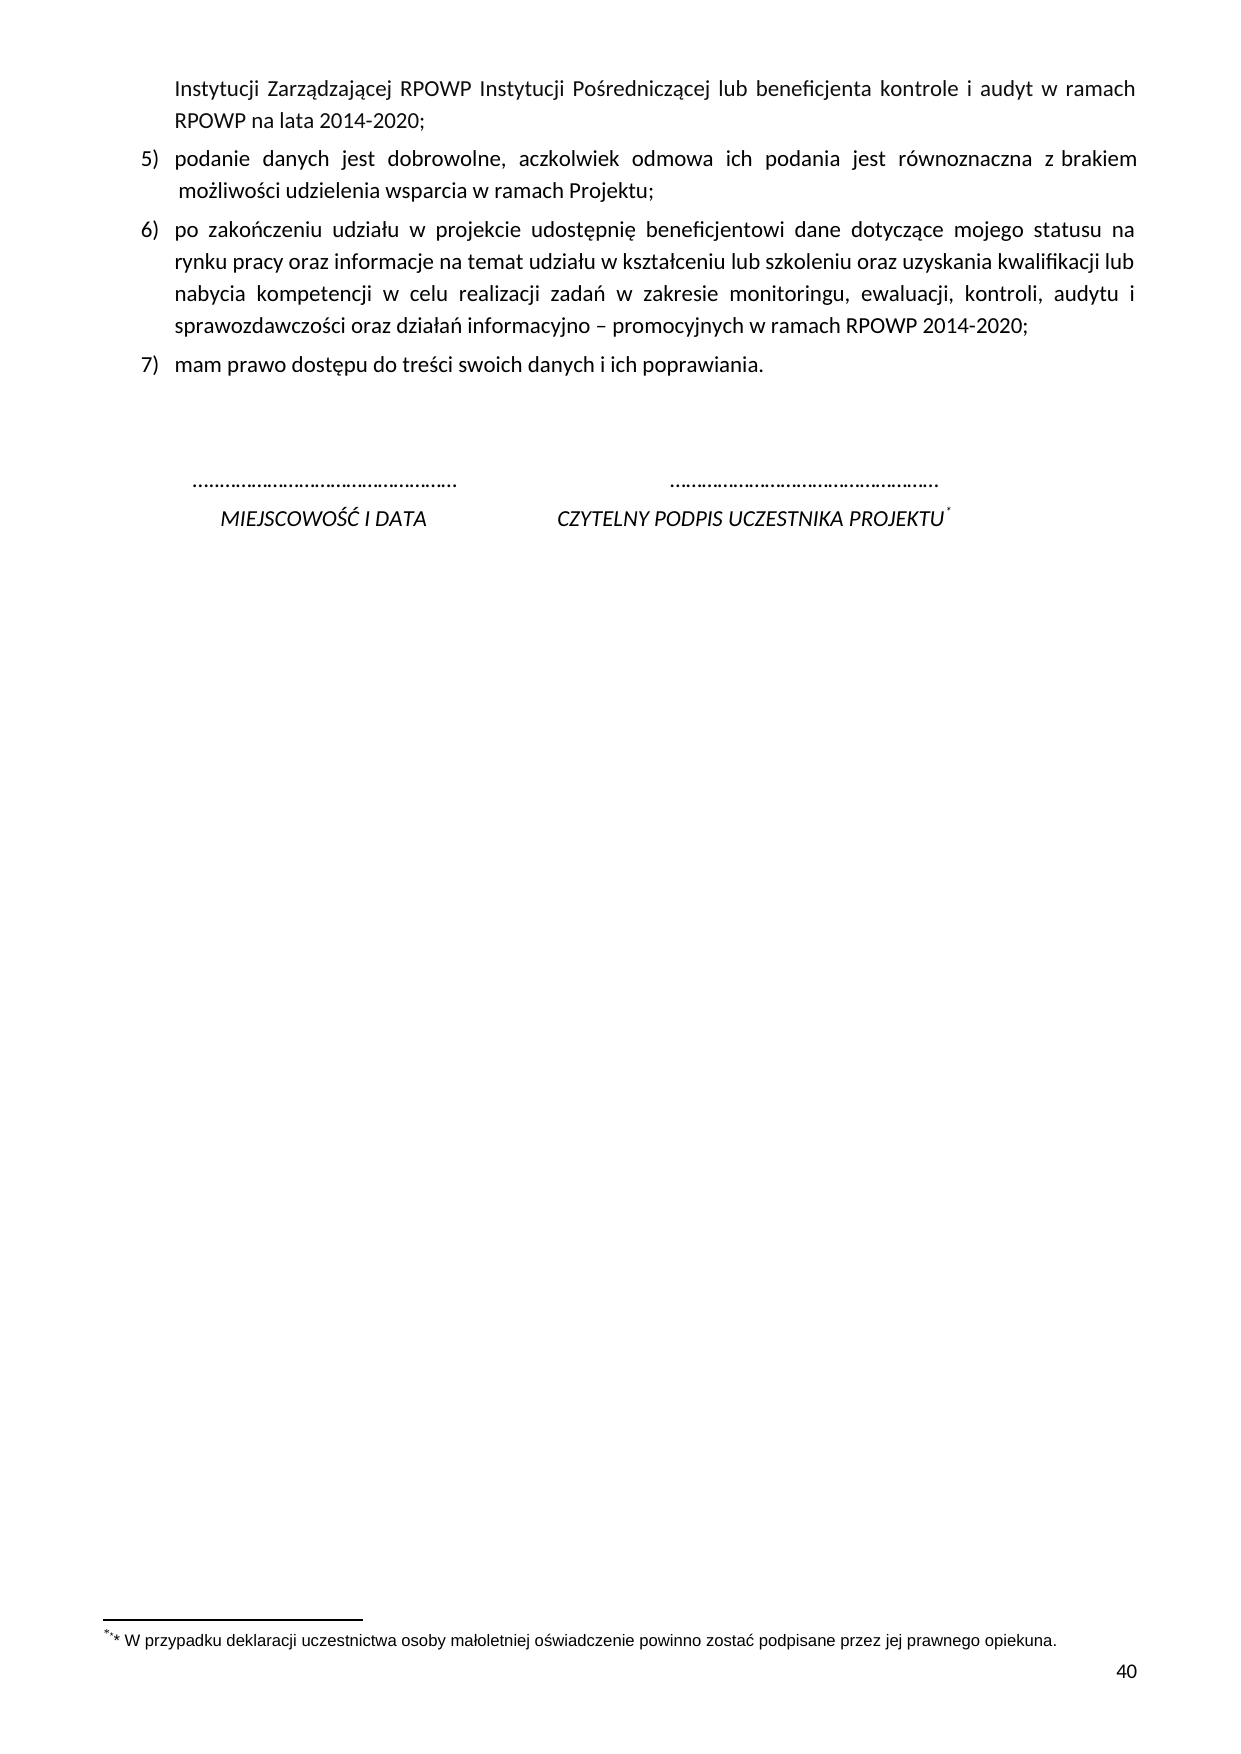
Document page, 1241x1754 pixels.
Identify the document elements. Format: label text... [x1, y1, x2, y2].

list po zakończeniu udziału w projekcie udostępnię beneficjentowi dane dotyczące mojego statusu na rynku pracy oraz informacje na temat udziału w kształceniu lub szkoleniu oraz uzyskania kwalifikacji lub nabycia kompetencji w celu realizacji zadań w zakresie monitoringu, ewaluacji, kontroli, audytu i sprawozdawczości oraz działań informacyjno – promocyjnych w ramach RPOWP 2014-2020; [141, 215, 1137, 340]
table_cell CZYTELNY PODPIS UCZESTNIKA PROJEKTU* [546, 504, 1063, 542]
table_header …………………………………………… [546, 465, 1063, 504]
list podanie danych jest dobrowolne, aczkolwiek odmowa ich podania jest równoznaczna z brakiem możliwości udzielenia wsparcia w ramach Projektu; [141, 144, 1137, 205]
list mam prawo dostępu do treści swoich danych i ich poprawiania. [141, 350, 1137, 378]
table_header …..……………………………………… [104, 465, 546, 504]
table_cell MIEJSCOWOŚĆ I DATA [104, 504, 546, 542]
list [141, 74, 1137, 134]
